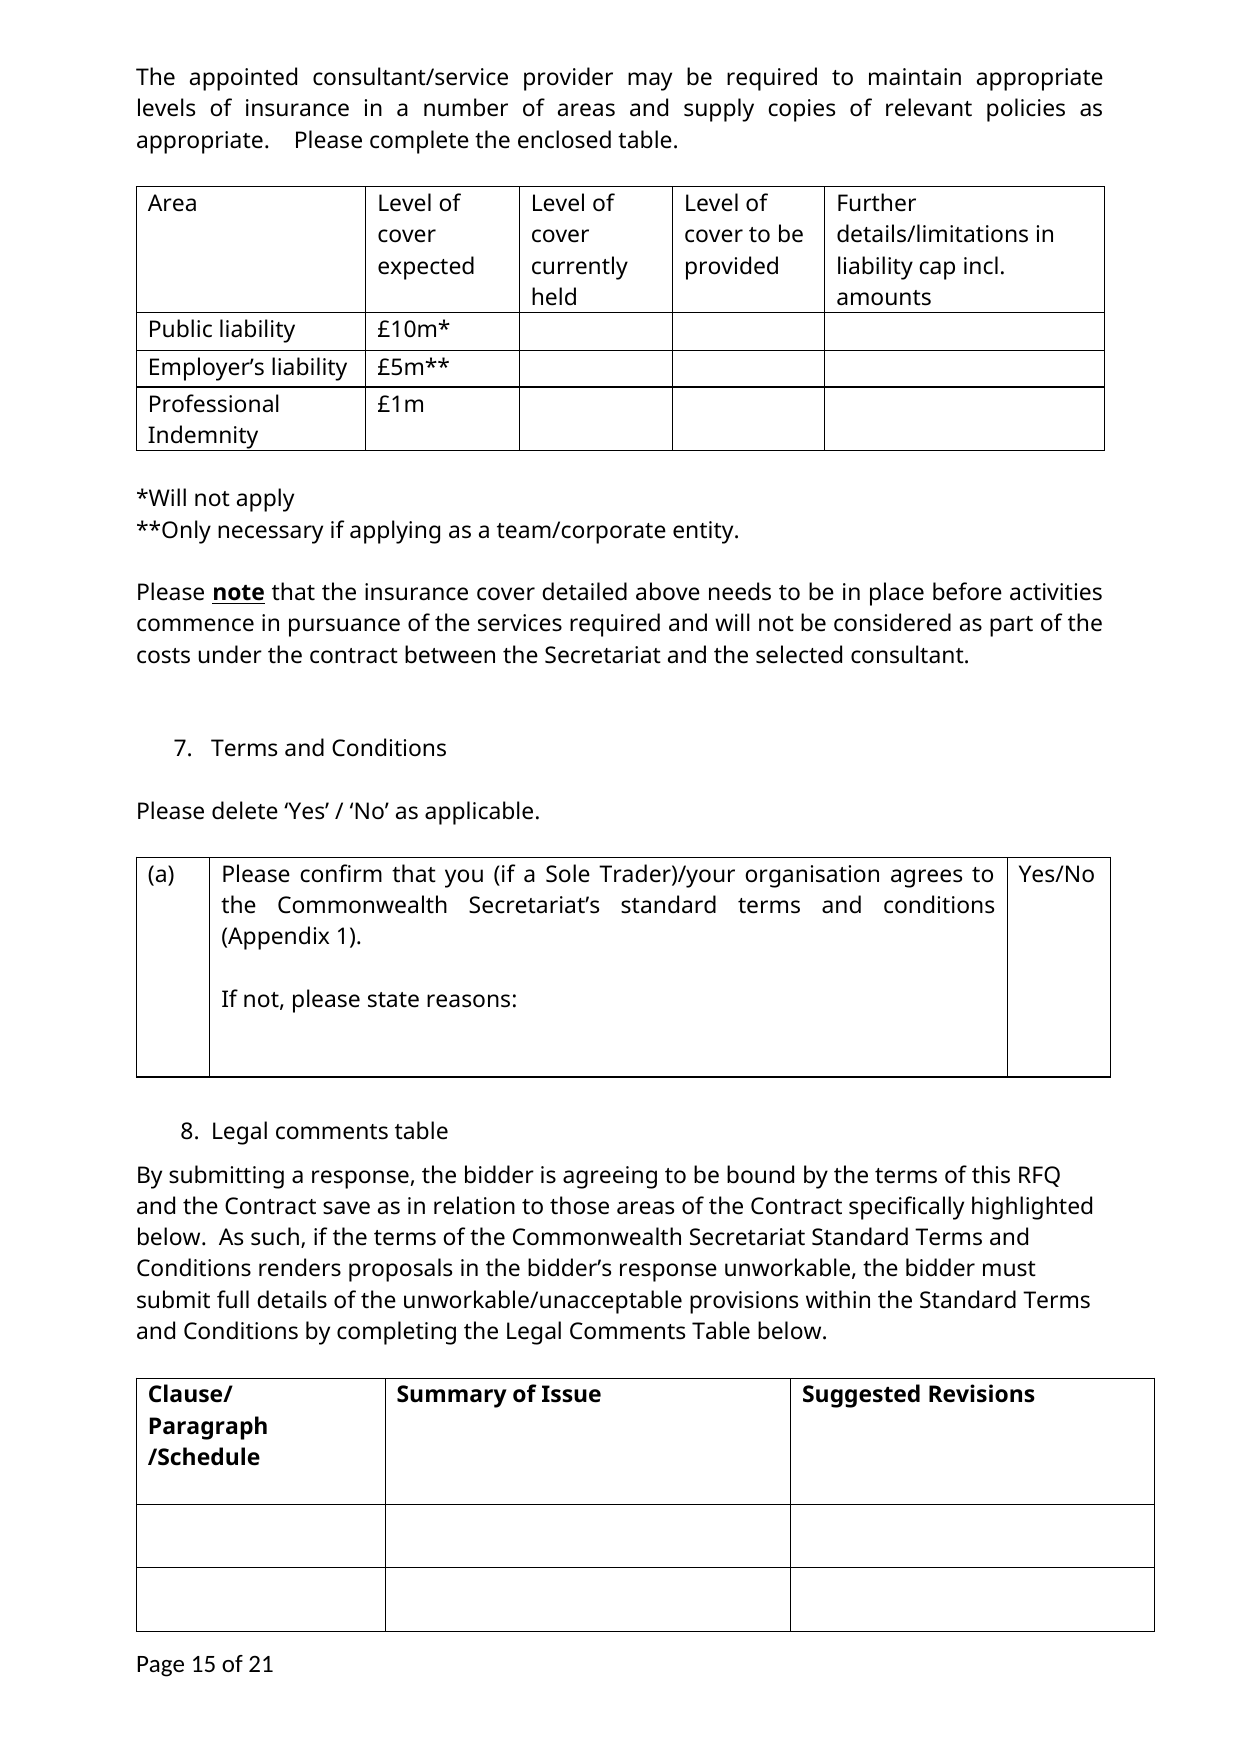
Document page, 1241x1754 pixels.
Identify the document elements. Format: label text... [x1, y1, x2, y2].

table_cell [137, 1505, 385, 1567]
table_cell £5m** [366, 351, 519, 386]
table_cell [791, 1568, 1154, 1631]
text By submitting a response, the bidder is agreeing to be bound by the terms of this RFQ and the Contract save as in relation to those areas of the Contract specifically highlighted below. As such, if the terms of the Commonwealth Secretariat Standard Terms and Conditions renders proposals in the bidder’s response unworkable, the bidder must submit full details of the unworkable/unacceptable provisions within the Standard Terms and Conditions by completing the Legal Comments Table below. [136, 1159, 1104, 1346]
table_cell £1m [366, 388, 519, 450]
table_header Level of cover expected [366, 187, 519, 312]
table_cell [825, 351, 1104, 386]
table_cell [386, 1505, 790, 1567]
table_cell [673, 351, 824, 386]
table_cell [673, 313, 824, 350]
list Terms and Conditions [173, 732, 1104, 763]
table_cell [791, 1505, 1154, 1567]
table_header Suggested Revisions [791, 1379, 1154, 1503]
table_cell [520, 351, 672, 386]
table_cell [137, 1568, 385, 1631]
table_cell [386, 1568, 790, 1631]
table_header Level of cover currently held [520, 187, 672, 312]
table_header Further details/limitations in liability cap incl. amounts [825, 187, 1104, 312]
text The appointed consultant/service provider may be required to maintain appropriate levels of insurance in a number of areas and supply copies of relevant policies as appropriate. Please complete the enclosed table. [136, 61, 1104, 155]
table_header Please confirm that you (if a Sole Trader)/your organisation agrees to the Commonwealth Secretariat’s standard terms and conditions (Appendix 1). If not, please state reasons: [210, 858, 1007, 1076]
table_cell £10m* [366, 313, 519, 350]
text Please note that the insurance cover detailed above needs to be in place before activities commence in pursuance of the services required and will not be considered as part of the costs under the contract between the Secretariat and the selected consultant. [136, 576, 1104, 670]
text **Only necessary if applying as a team/corporate entity. [136, 513, 1104, 545]
text Please delete ‘Yes’ / ‘No’ as applicable. [136, 795, 1104, 857]
table_cell [673, 388, 824, 450]
table_cell Public liability [137, 313, 365, 350]
table_cell Professional Indemnity [137, 388, 365, 450]
table_cell [825, 388, 1104, 450]
list Legal comments table [136, 1115, 1104, 1146]
table_header Yes/No [1008, 858, 1110, 1076]
table_cell Employer’s liability [137, 351, 365, 386]
table_header Summary of Issue [386, 1379, 790, 1503]
table_cell [520, 313, 672, 350]
table_header Area [137, 187, 365, 312]
table_header Clause/Paragraph /Schedule [137, 1379, 385, 1503]
table_cell [825, 313, 1104, 350]
table_header Level of cover to be provided [673, 187, 824, 312]
table_header (a) [137, 858, 209, 1076]
table_cell [520, 388, 672, 450]
text *Will not apply [136, 482, 1104, 513]
